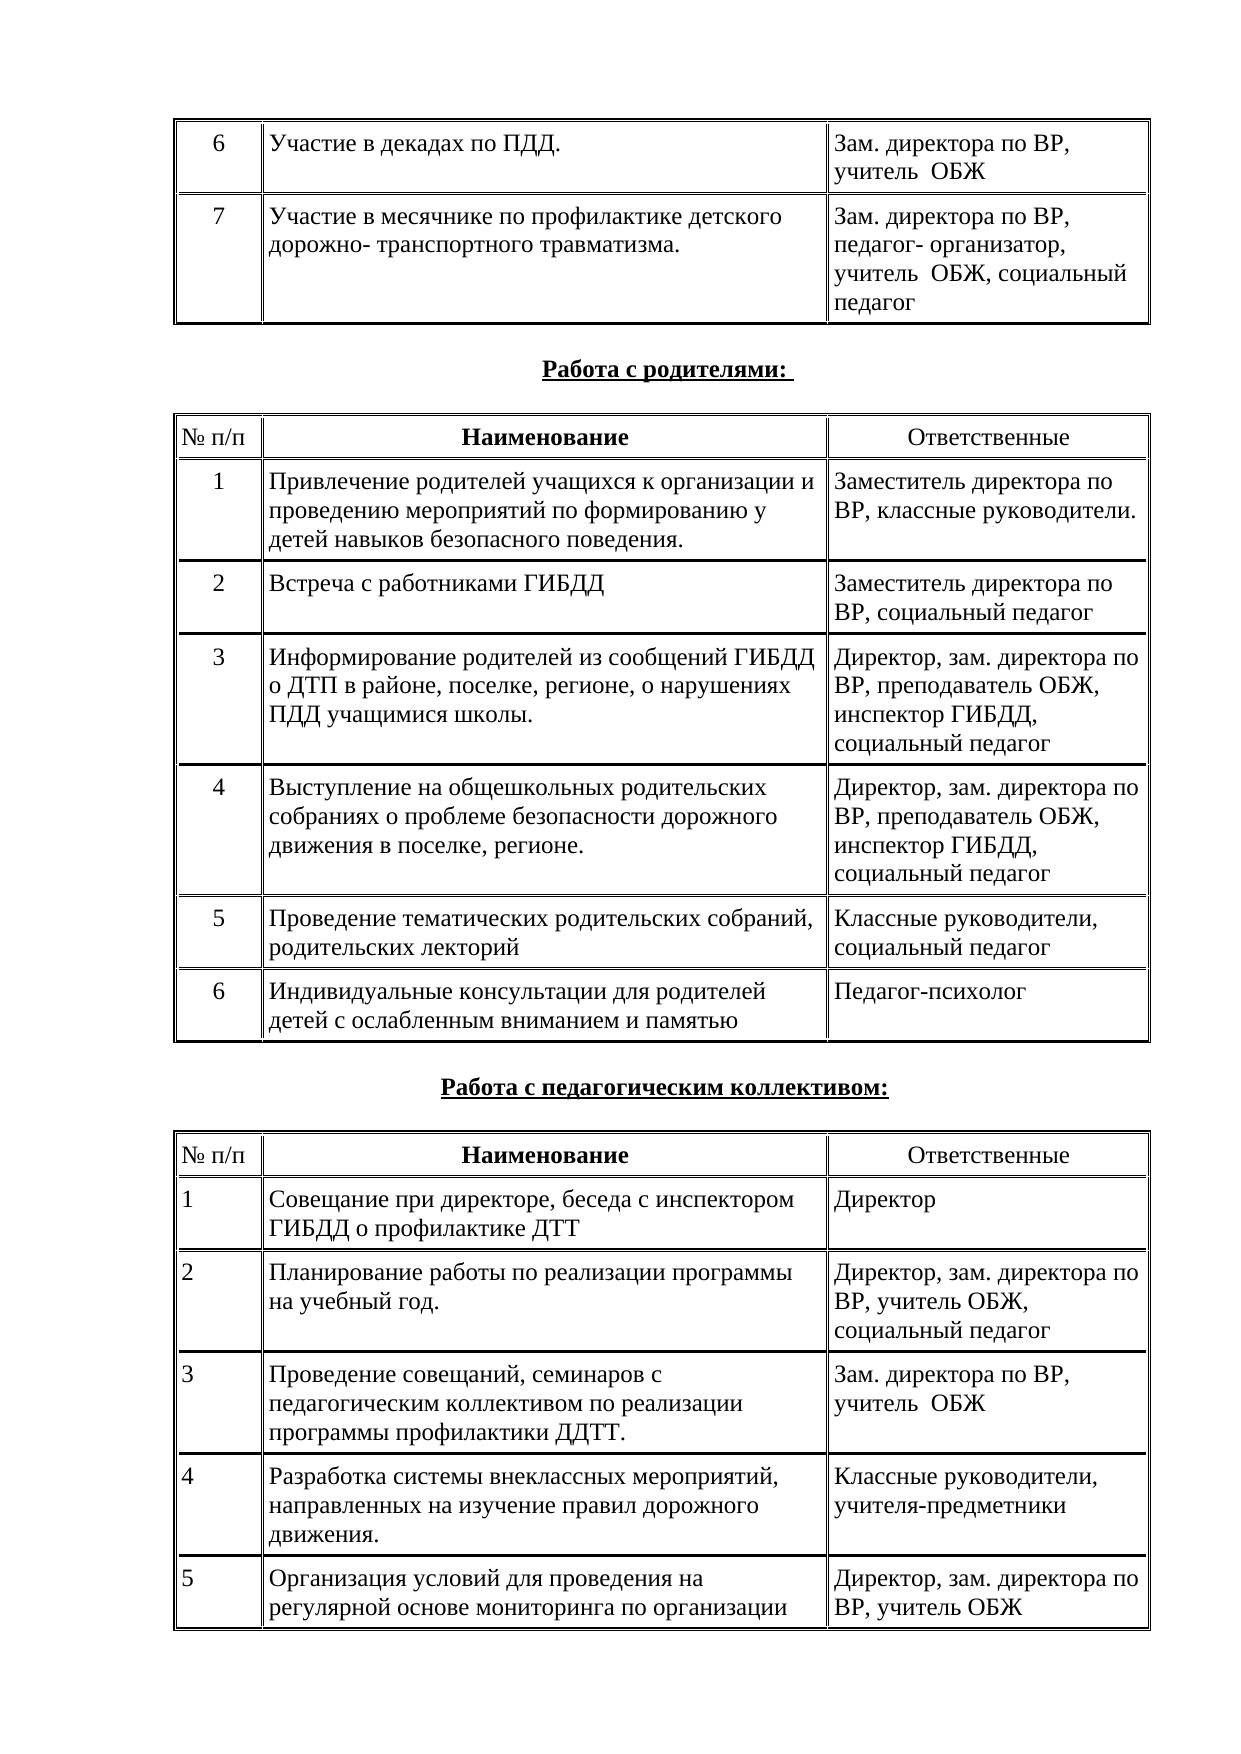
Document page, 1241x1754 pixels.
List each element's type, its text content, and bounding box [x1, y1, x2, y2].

table_cell Заместитель директора по ВР, классные руководители. [828, 457, 1149, 559]
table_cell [263, 1557, 828, 1627]
table_cell Планирование работы по реализации программы на учебный год. [264, 1252, 826, 1350]
table_cell Информирование родителей из сообщений ГИБДД о ДТП в районе, поселке, регионе, о нарушениях ПДД учащимися школы. [264, 635, 826, 763]
table_header № п/п [177, 1134, 262, 1175]
table_cell Выступление на общешкольных родительских собраниях о проблеме безопасности дорожного движения в поселке, регионе. [264, 766, 826, 893]
table_cell 2 [177, 559, 261, 632]
table_cell Индивидуальные консультации для родителей детей с ослабленным вниманием и памятью [263, 970, 828, 1040]
table_cell Директор [828, 1175, 1149, 1248]
table_cell 4 [177, 1452, 261, 1554]
table_cell Встреча с работниками ГИБДД [264, 562, 826, 632]
table_cell 1 [175, 457, 262, 559]
table_cell Директор, зам. директора по ВР, учитель ОБЖ, социальный педагог [829, 1248, 1148, 1350]
table_cell Участие в декадах по ПДД. [263, 122, 828, 191]
table_cell Директор, зам. директора по ВР, преподаватель ОБЖ, инспектор ГИБДД, социальный педагог [829, 632, 1148, 763]
text Работа с педагогическим коллективом: [177, 1072, 1152, 1101]
table_cell 5 [177, 1554, 262, 1627]
table_header № п/п [177, 416, 262, 457]
table_cell Зам. директора по ВР, учитель ОБЖ [829, 1350, 1148, 1452]
table_header Ответственные [828, 416, 1148, 457]
table_cell 3 [177, 632, 261, 763]
table_cell 2 [177, 1248, 261, 1350]
table_cell 3 [177, 1350, 261, 1452]
table_cell Привлечение родителей учащихся к организации и проведению мероприятий по формированию у детей навыков безопасного поведения. [264, 460, 826, 559]
table_cell Педагог-психолог [828, 967, 1149, 1040]
table_cell 7 [177, 191, 262, 322]
table_header Наименование [263, 416, 828, 457]
table_cell Проведение тематических родительских собраний, родительских лекторий [264, 897, 826, 967]
table_cell Зам. директора по ВР, учитель ОБЖ [828, 122, 1148, 191]
table_cell 5 [177, 894, 261, 967]
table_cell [828, 1554, 1148, 1627]
table_cell Классные руководители, социальный педагог [829, 894, 1148, 967]
table_cell 4 [175, 763, 261, 893]
table_header Ответственные [828, 1134, 1148, 1175]
table_cell Участие в месячнике по профилактике детского дорожно- транспортного травматизма. [263, 195, 828, 322]
text Работа с родителями: [177, 354, 1152, 383]
table_cell Разработка системы внеклассных мероприятий, направленных на изучение правил дорожного движения. [264, 1455, 826, 1554]
table_cell Совещание при директоре, беседа с инспектором ГИБДД о профилактике ДТТ [264, 1178, 826, 1248]
table_cell Директор, зам. директора по ВР, преподаватель ОБЖ, инспектор ГИБДД, социальный педагог [829, 763, 1149, 893]
table_cell 6 [177, 122, 262, 191]
table_cell Классные руководители, учителя-предметники [829, 1452, 1148, 1554]
table_cell Заместитель директора по ВР, социальный педагог [829, 559, 1148, 632]
table_cell 1 [175, 1175, 262, 1248]
table_header Наименование [263, 1134, 828, 1175]
table_cell 6 [175, 967, 262, 1040]
table_cell Проведение совещаний, семинаров с педагогическим коллективом по реализации программы профилактики ДДТТ. [264, 1353, 826, 1452]
table_cell Зам. директора по ВР, педагог- организатор, учитель ОБЖ, социальный педагог [828, 191, 1148, 322]
